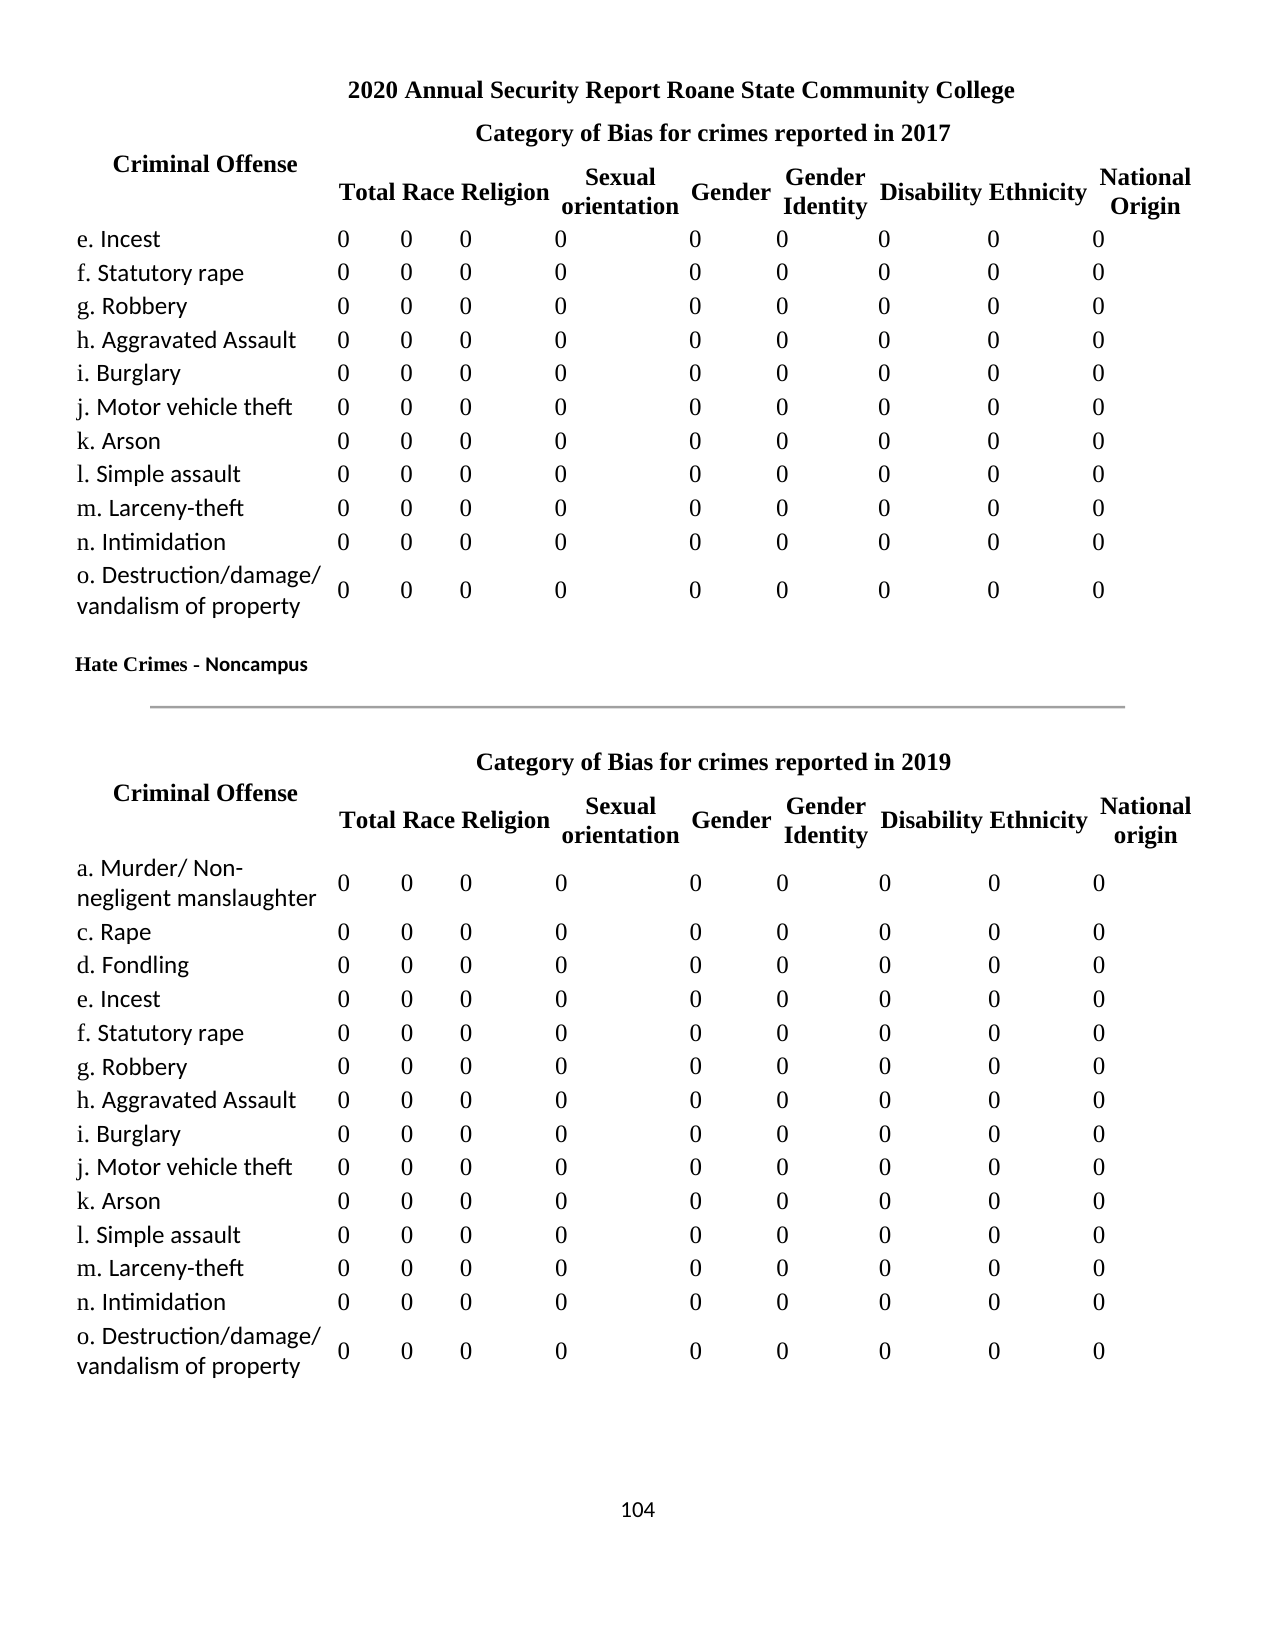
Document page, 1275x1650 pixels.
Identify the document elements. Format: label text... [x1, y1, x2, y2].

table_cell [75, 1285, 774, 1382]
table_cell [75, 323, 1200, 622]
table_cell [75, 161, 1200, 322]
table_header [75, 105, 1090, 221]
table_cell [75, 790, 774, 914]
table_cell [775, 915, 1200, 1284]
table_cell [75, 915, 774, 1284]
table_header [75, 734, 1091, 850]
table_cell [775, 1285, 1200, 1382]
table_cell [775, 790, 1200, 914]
text Hate Crimes - Noncampus [75, 651, 1200, 677]
